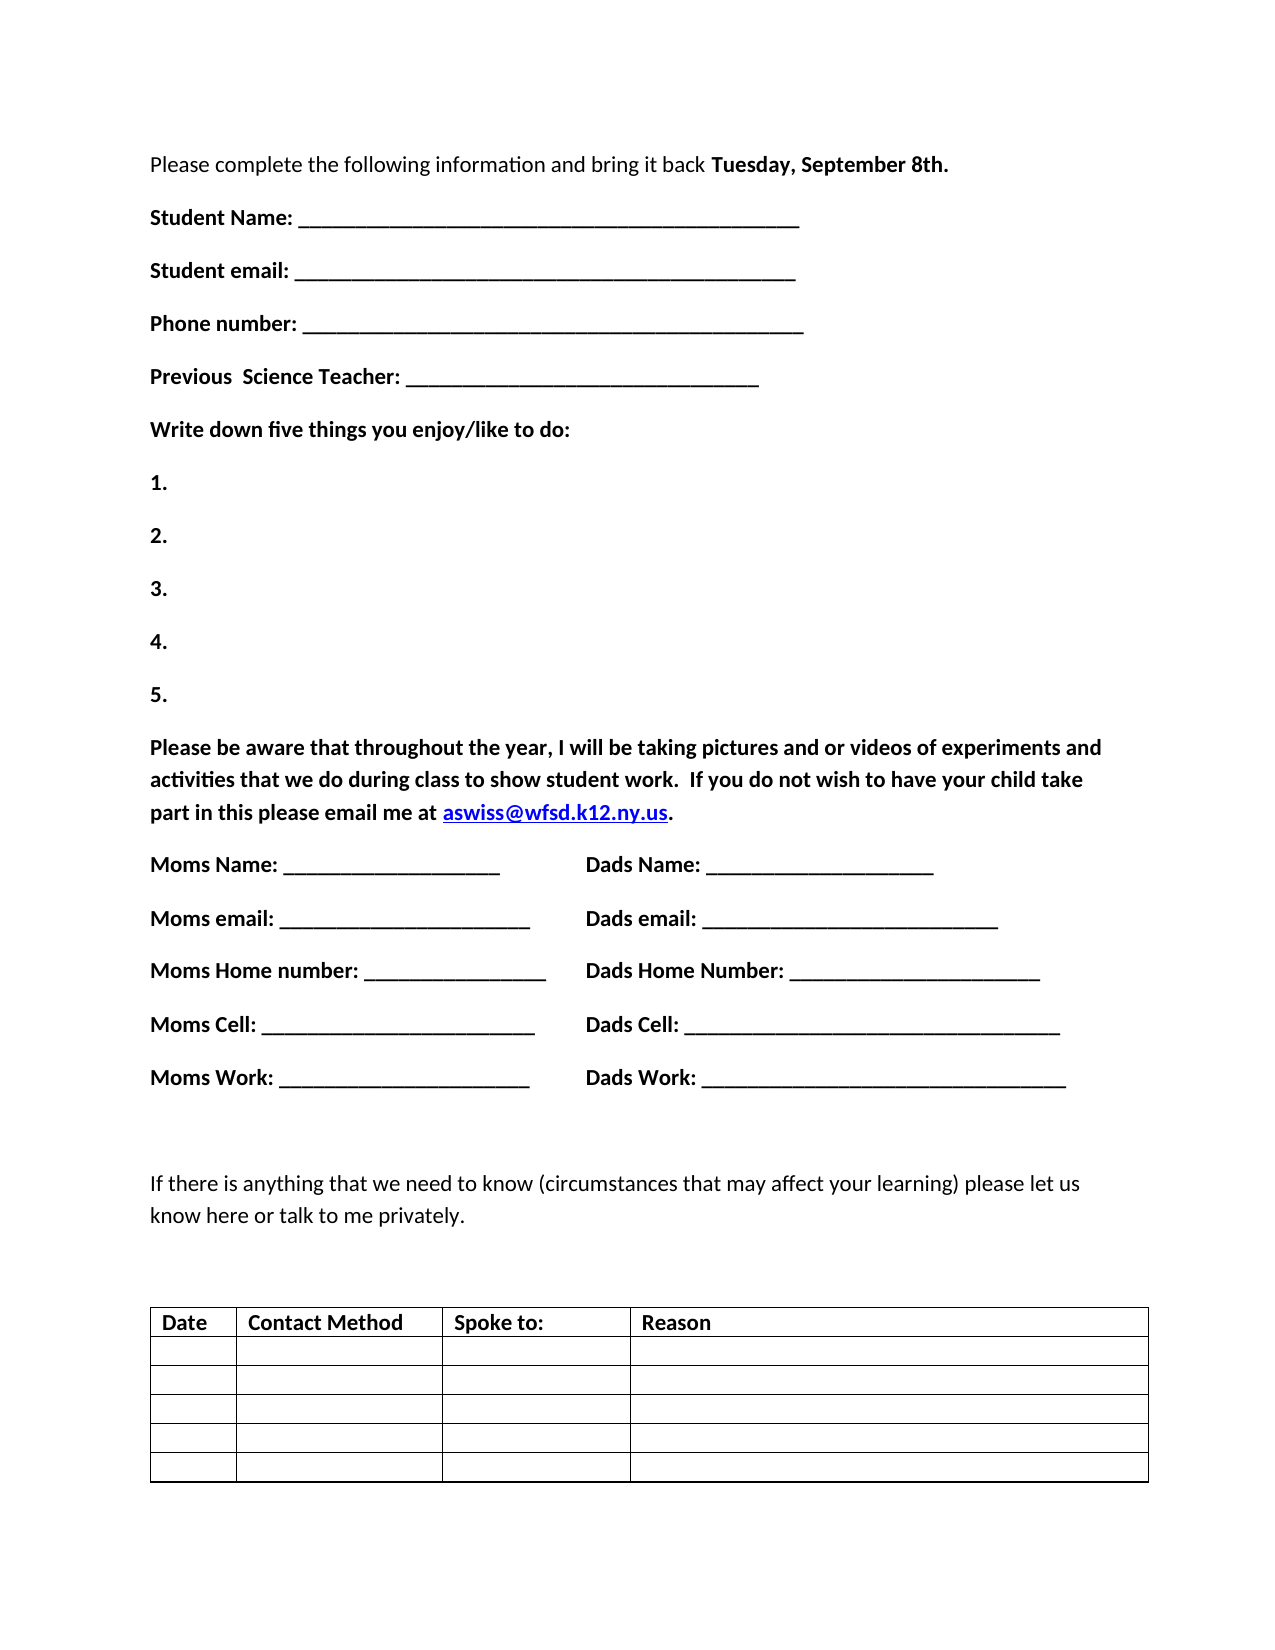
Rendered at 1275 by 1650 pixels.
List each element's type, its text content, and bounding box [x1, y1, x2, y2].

text Student Name: ____________________________________________ [150, 203, 1125, 231]
text Please complete the following information and bring it back Tuesday, September 8th. [150, 150, 1125, 178]
table_cell [631, 1366, 1148, 1394]
text Please be aware that throughout the year, I will be taking pictures and or videos of experiments and activities that we do during class to show student work. If you do not wish to have your child take part in this please email me at aswiss@wfsd.k12.ny.us. [150, 733, 1125, 826]
table_cell [151, 1424, 236, 1452]
text Moms Name: ___________________ Dads Name: ____________________ [150, 851, 1125, 879]
text Moms email: ______________________ Dads email: __________________________ [150, 904, 1125, 932]
table_cell [443, 1453, 630, 1481]
text Moms Cell: ________________________ Dads Cell: _________________________________ [150, 1010, 1125, 1038]
table_cell [237, 1453, 442, 1481]
text Previous Science Teacher: _______________________________ [150, 362, 1125, 390]
text 2. [150, 521, 1125, 549]
table_cell [151, 1453, 236, 1481]
table_cell [237, 1395, 442, 1423]
table_header Contact Method [237, 1308, 442, 1336]
text Moms Work: ______________________ Dads Work: ________________________________ [150, 1063, 1125, 1091]
table_cell [631, 1395, 1148, 1423]
text Phone number: ____________________________________________ [150, 309, 1125, 337]
table_header Reason [631, 1308, 1148, 1336]
table_cell [443, 1366, 630, 1394]
text 4. [150, 627, 1125, 655]
text 1. [150, 468, 1125, 496]
text Student email: ____________________________________________ [150, 256, 1125, 284]
table_cell [237, 1337, 442, 1365]
table_header Spoke to: [443, 1308, 630, 1336]
text If there is anything that we need to know (circumstances that may affect your learning) please let us know here or talk to me privately. [150, 1169, 1125, 1229]
table_header Date [151, 1308, 236, 1336]
table_cell [237, 1366, 442, 1394]
table_cell [631, 1337, 1148, 1365]
table_cell [237, 1424, 442, 1452]
table_cell [151, 1337, 236, 1365]
text 5. [150, 680, 1125, 708]
table_cell [443, 1424, 630, 1452]
text 3. [150, 574, 1125, 602]
table_cell [631, 1453, 1148, 1481]
text Moms Home number: ________________ Dads Home Number: ______________________ [150, 957, 1125, 985]
table_cell [443, 1337, 630, 1365]
table_cell [631, 1424, 1148, 1452]
table_cell [443, 1395, 630, 1423]
text Write down five things you enjoy/like to do: [150, 415, 1125, 443]
table_cell [151, 1366, 236, 1394]
table_cell [151, 1395, 236, 1423]
